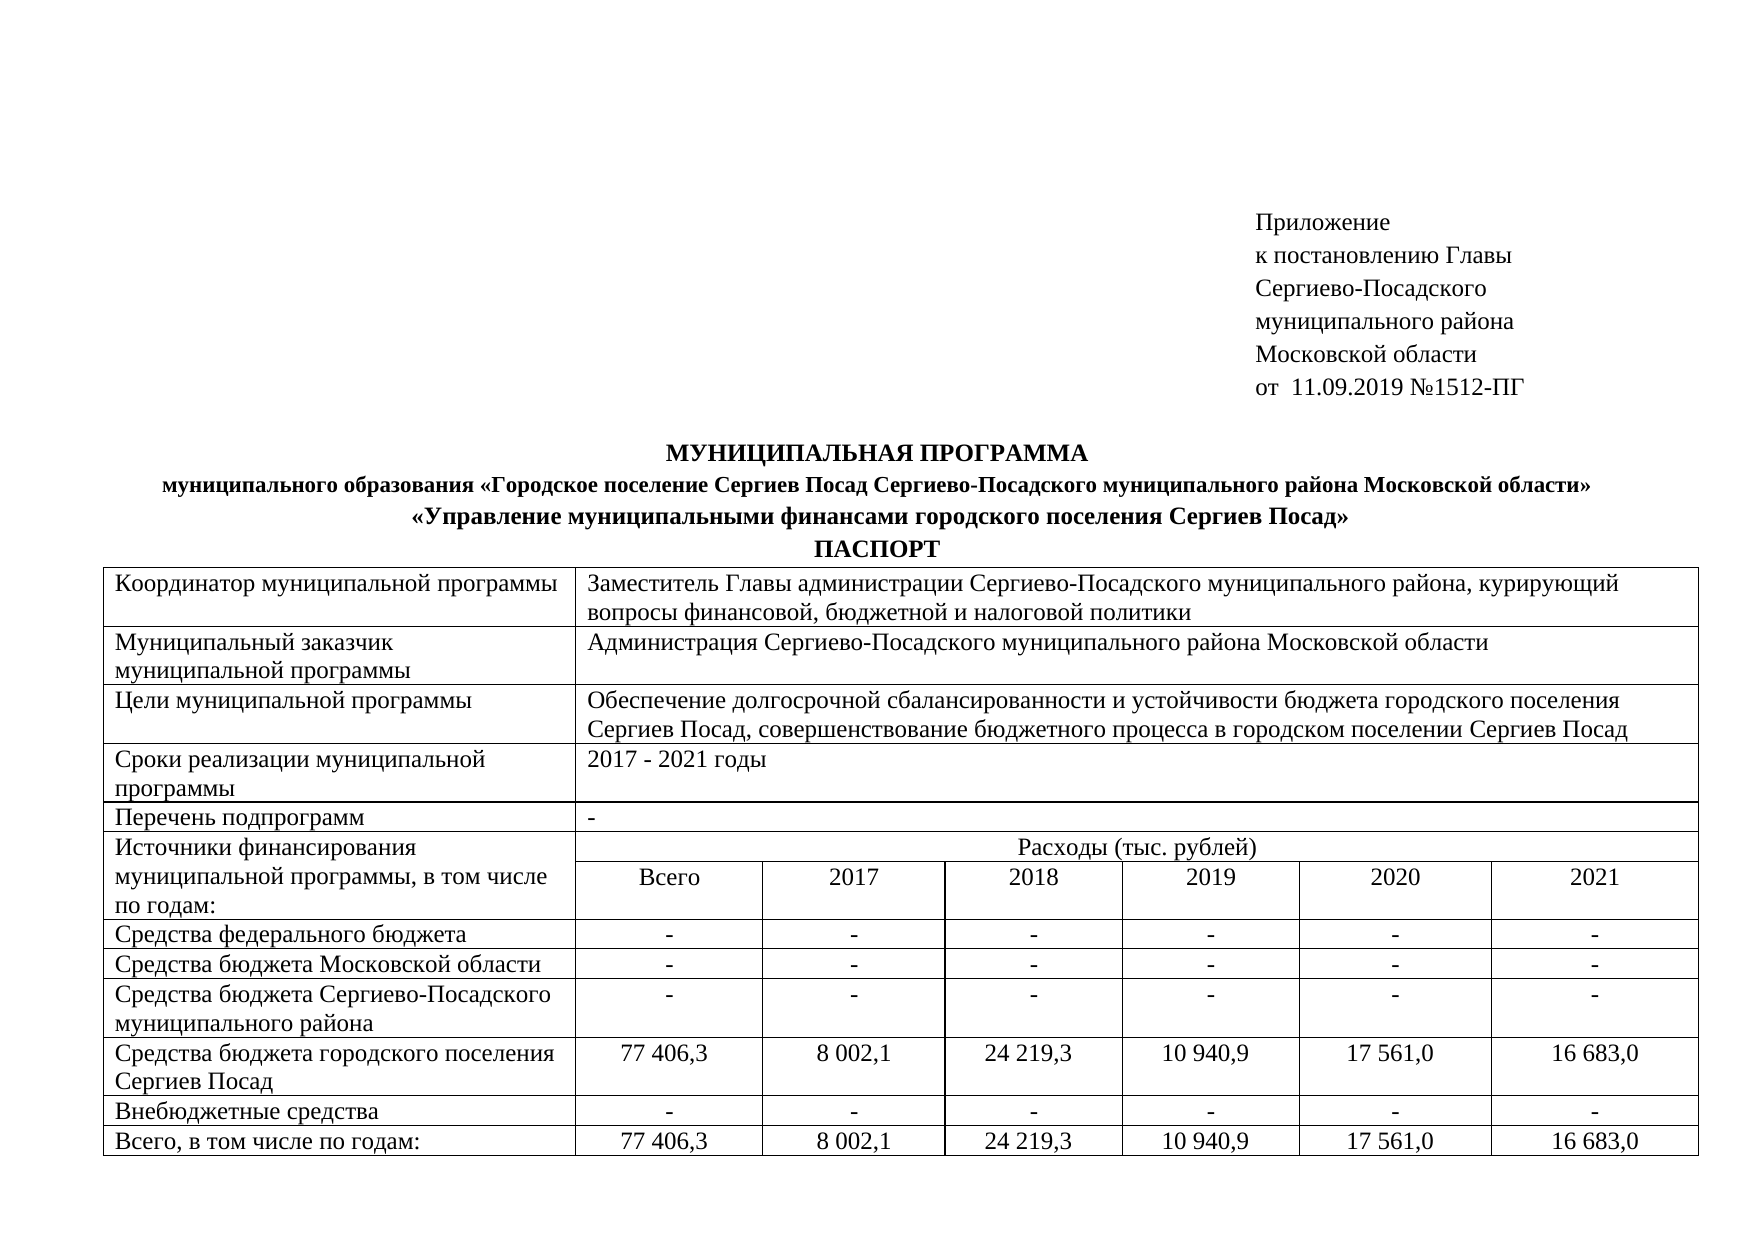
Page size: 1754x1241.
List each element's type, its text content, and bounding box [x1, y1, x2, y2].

table_cell Расходы (тыс. рублей) [576, 832, 1698, 861]
table_cell 10 940,9 [1123, 1126, 1299, 1155]
table_cell 2018 [946, 862, 1122, 918]
table_cell - [946, 920, 1122, 948]
table_cell - [1492, 1096, 1698, 1125]
text Сергиево-Посадского [1255, 273, 1621, 302]
table_cell Средства бюджета Московской области [104, 949, 575, 978]
table_cell - [1492, 979, 1698, 1037]
table_cell 77 406,3 [576, 1038, 762, 1095]
text Приложение [1255, 207, 1621, 236]
table_cell 8 002,1 [763, 1126, 944, 1155]
table_cell - [946, 1096, 1122, 1125]
table_cell 2019 [1123, 862, 1299, 918]
table_cell - [763, 920, 944, 948]
table_cell - [1300, 979, 1491, 1037]
table_cell 2017 [763, 862, 944, 918]
table_cell 24 219,3 [946, 1038, 1122, 1095]
table_cell 8 002,1 [763, 1038, 944, 1095]
text ПАСПОРТ [133, 534, 1621, 563]
table_cell - [1300, 949, 1491, 978]
table_cell - [576, 1096, 762, 1125]
text «Управление муниципальными финансами городского поселения Сергиев Посад» [133, 501, 1621, 530]
table_cell Администрация Сергиево-Посадского муниципального района Московской области [576, 627, 1698, 684]
table_cell 2021 [1492, 862, 1698, 918]
table_cell - [576, 949, 762, 978]
table_cell 24 219,3 [946, 1126, 1122, 1155]
table_cell - [763, 979, 944, 1037]
table_cell - [946, 949, 1122, 978]
table_cell Средства федерального бюджета [104, 920, 575, 948]
table_cell - [1300, 920, 1491, 948]
table_header Заместитель Главы администрации Сергиево-Посадского муниципального района, курирующий вопросы финансовой, бюджетной и налоговой политики [576, 568, 1698, 626]
table_cell Средства бюджета Сергиево-Посадского муниципального района [104, 979, 575, 1037]
table_cell 17 561,0 [1300, 1126, 1491, 1155]
table_cell - [1123, 979, 1299, 1037]
table_cell Источники финансирования муниципальной программы, в том числе по годам: [104, 832, 575, 918]
table_cell Перечень подпрограмм [104, 803, 575, 831]
table_cell - [1123, 920, 1299, 948]
table_cell Средства бюджета городского поселения Сергиев Посад [104, 1038, 575, 1095]
table_cell Внебюджетные средства [104, 1096, 575, 1125]
table_cell 17 561,0 [1300, 1038, 1491, 1095]
table_cell Всего, в том числе по годам: [104, 1126, 575, 1155]
table_cell - [576, 920, 762, 948]
table_cell 16 683,0 [1492, 1126, 1698, 1155]
table_cell Муниципальный заказчик муниципальной программы [104, 627, 575, 684]
text МУНИЦИПАЛЬНАЯ ПРОГРАММА [133, 438, 1621, 467]
table_cell Обеспечение долгосрочной сбалансированности и устойчивости бюджета городского поселения Сергиев Посад, совершенствование бюджетного процесса в городском поселении Сергиев Посад [576, 685, 1698, 743]
table_cell 16 683,0 [1492, 1038, 1698, 1095]
text муниципального образования «Городское поселение Сергиев Посад Сергиево-Посадского муниципального района Московской области» [133, 471, 1621, 497]
table_cell - [1300, 1096, 1491, 1125]
table_header Координатор муниципальной программы [104, 568, 575, 626]
table_cell 10 940,9 [1123, 1038, 1299, 1095]
table_cell Сроки реализации муниципальной программы [104, 744, 575, 801]
table_cell - [1492, 920, 1698, 948]
table_cell - [1123, 1096, 1299, 1125]
text муниципального района Московской области [1255, 306, 1621, 368]
table_cell Всего [576, 862, 762, 918]
table_cell - [763, 949, 944, 978]
table_cell 77 406,3 [576, 1126, 762, 1155]
table_cell - [1492, 949, 1698, 978]
text от 11.09.2019 №1512-ПГ [1255, 372, 1621, 401]
table_cell Цели муниципальной программы [104, 685, 575, 743]
table_cell 2017 - 2021 годы [576, 744, 1698, 801]
table_cell - [576, 803, 1698, 831]
table_cell - [946, 979, 1122, 1037]
table_cell - [1123, 949, 1299, 978]
table_cell - [763, 1096, 944, 1125]
table_cell 2020 [1300, 862, 1491, 918]
table_cell - [576, 979, 762, 1037]
text к постановлению Главы [1255, 240, 1621, 268]
